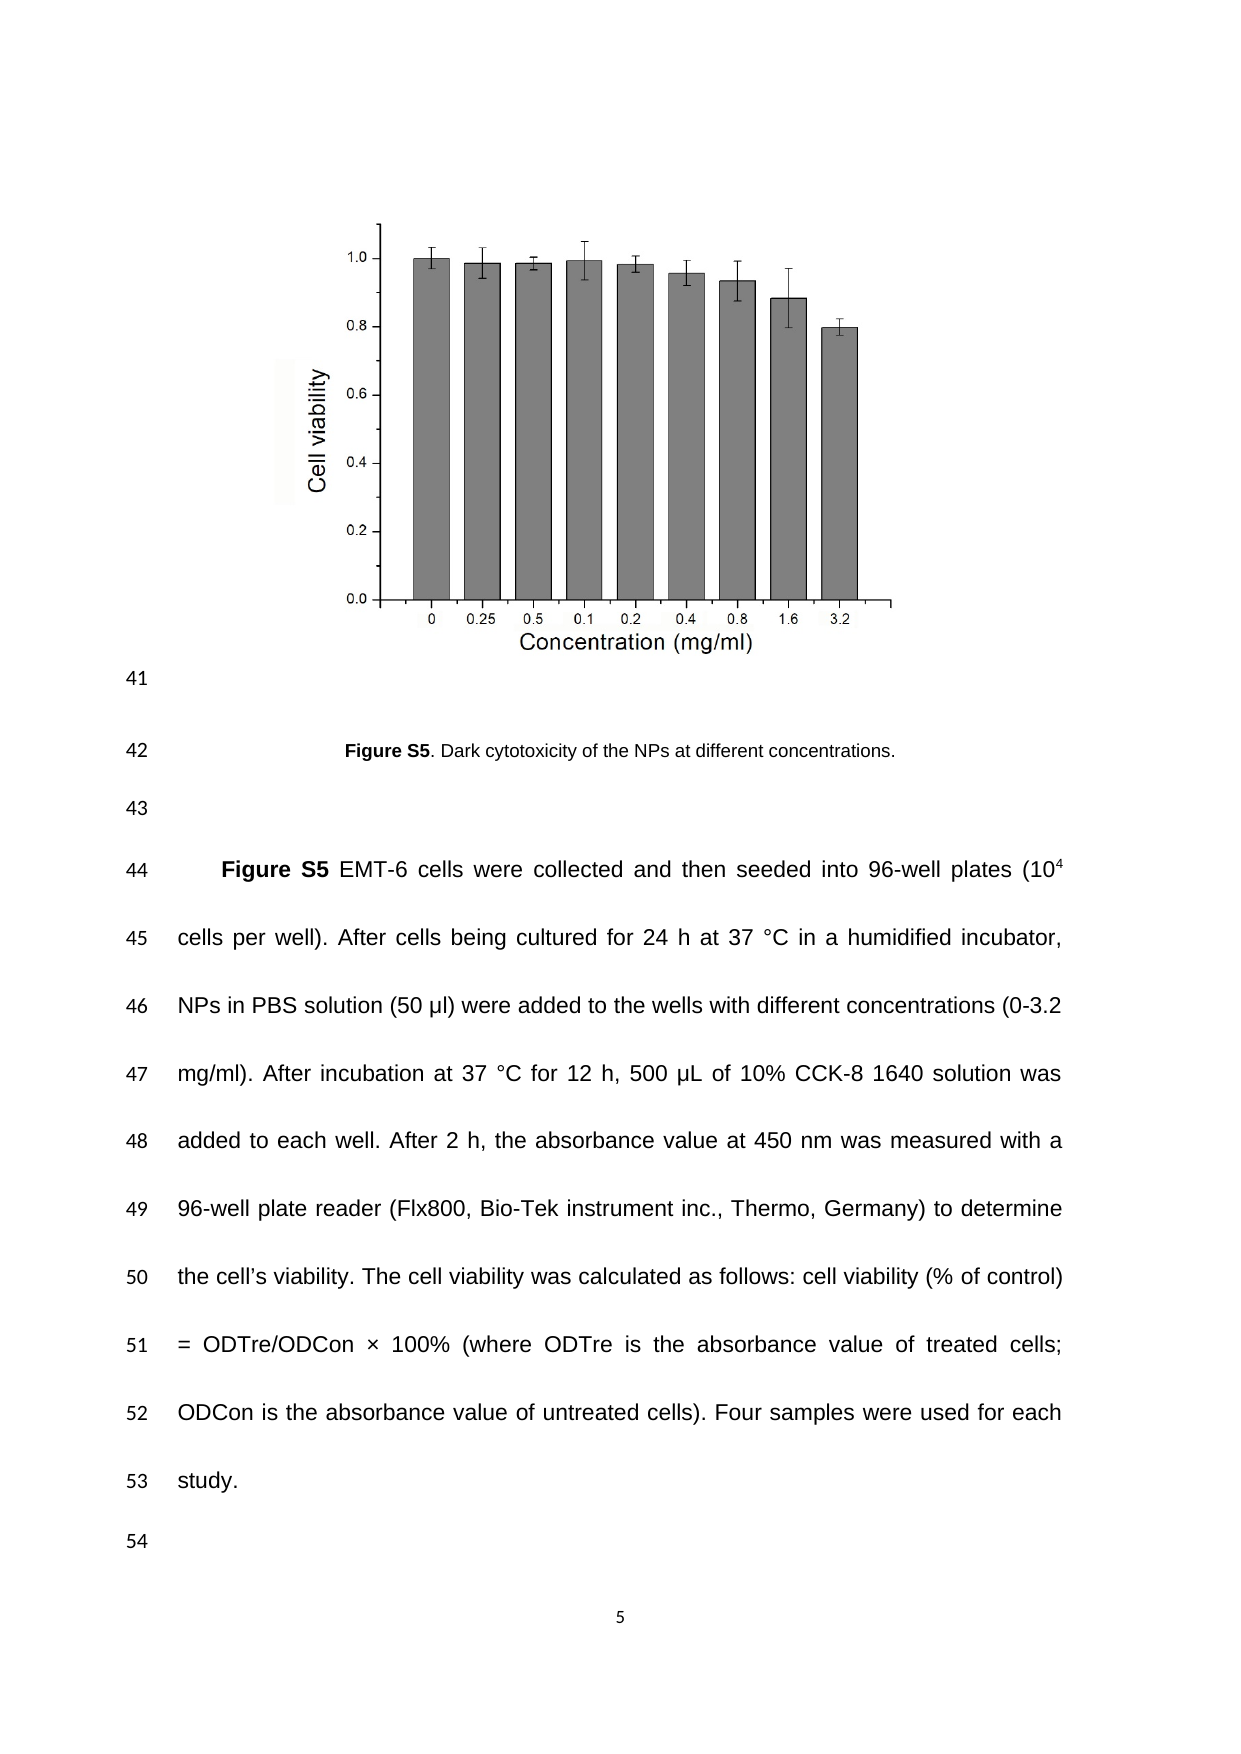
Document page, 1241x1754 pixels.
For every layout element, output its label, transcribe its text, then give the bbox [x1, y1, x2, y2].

text Figure S5. Dark cytotoxicity of the NPs at different concentrations. [177, 734, 1063, 768]
picture [246, 163, 994, 686]
text Figure S5 EMT-6 cells were collected and then seeded into 96-well plates (104 cells per well). After cells being cultured for 24 h at 37 °C in a humidified incubator, NPs in PBS solution (50 μl) were added to the wells with different concentrations (0-3.2 mg/ml). After incubation at 37 °C for 12 h, 500 μL of 10% CCK-8 1640 solution was added to each well. After 2 h, the absorbance value at 450 nm was measured with a 96-well plate reader (Flx800, Bio-Tek instrument inc., Thermo, Germany) to determine the cell’s viability. The cell viability was calculated as follows: cell viability (% of control) = ODTre/ODCon × 100% (where ODTre is the absorbance value of treated cells; ODCon is the absorbance value of untreated cells). Four samples were used for each study. [177, 852, 1063, 1497]
